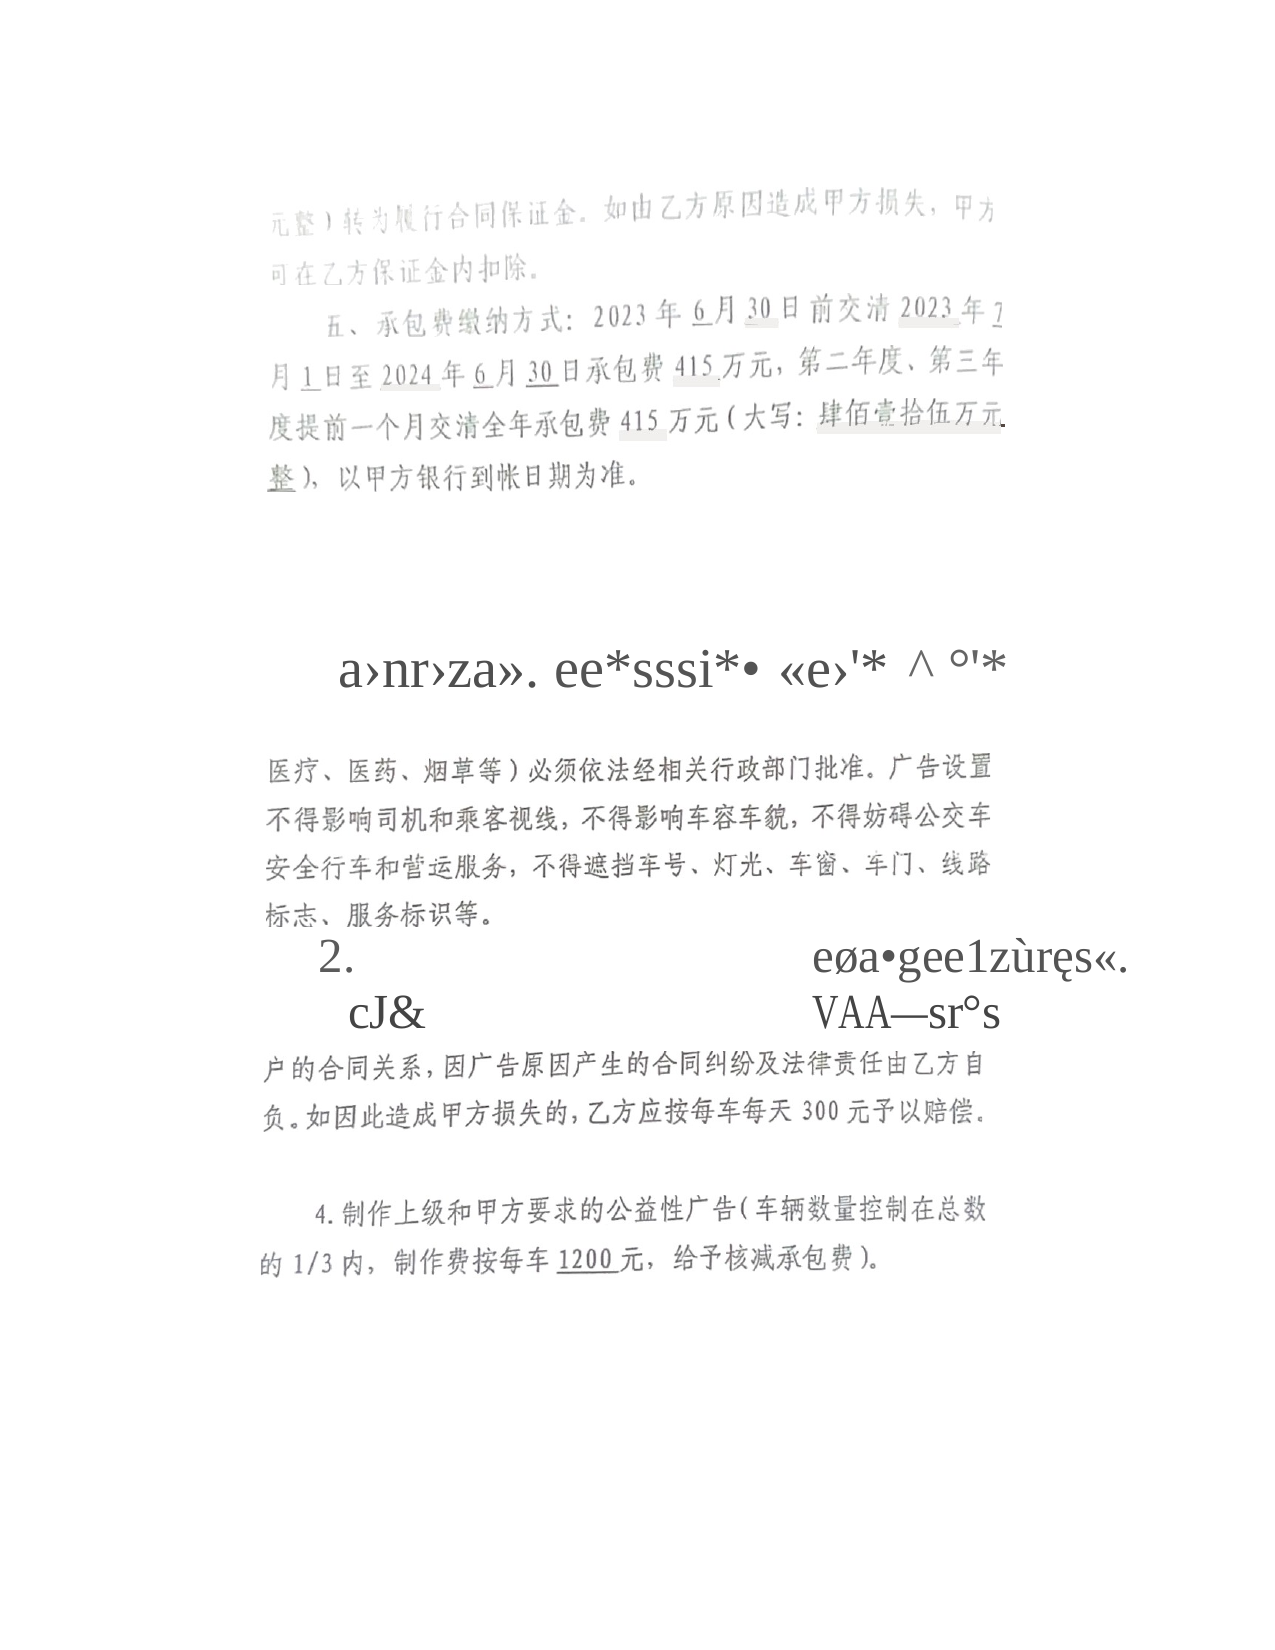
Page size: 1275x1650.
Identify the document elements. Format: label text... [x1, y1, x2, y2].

picture [260, 1195, 986, 1278]
picture [328, 293, 1002, 337]
picture [272, 345, 1003, 391]
picture [263, 1051, 983, 1132]
picture [267, 398, 1001, 492]
picture [272, 187, 993, 285]
text a›nr›za». ee*sssi*• «e›'* ^ °'* [185, 635, 1162, 700]
picture [266, 753, 991, 927]
